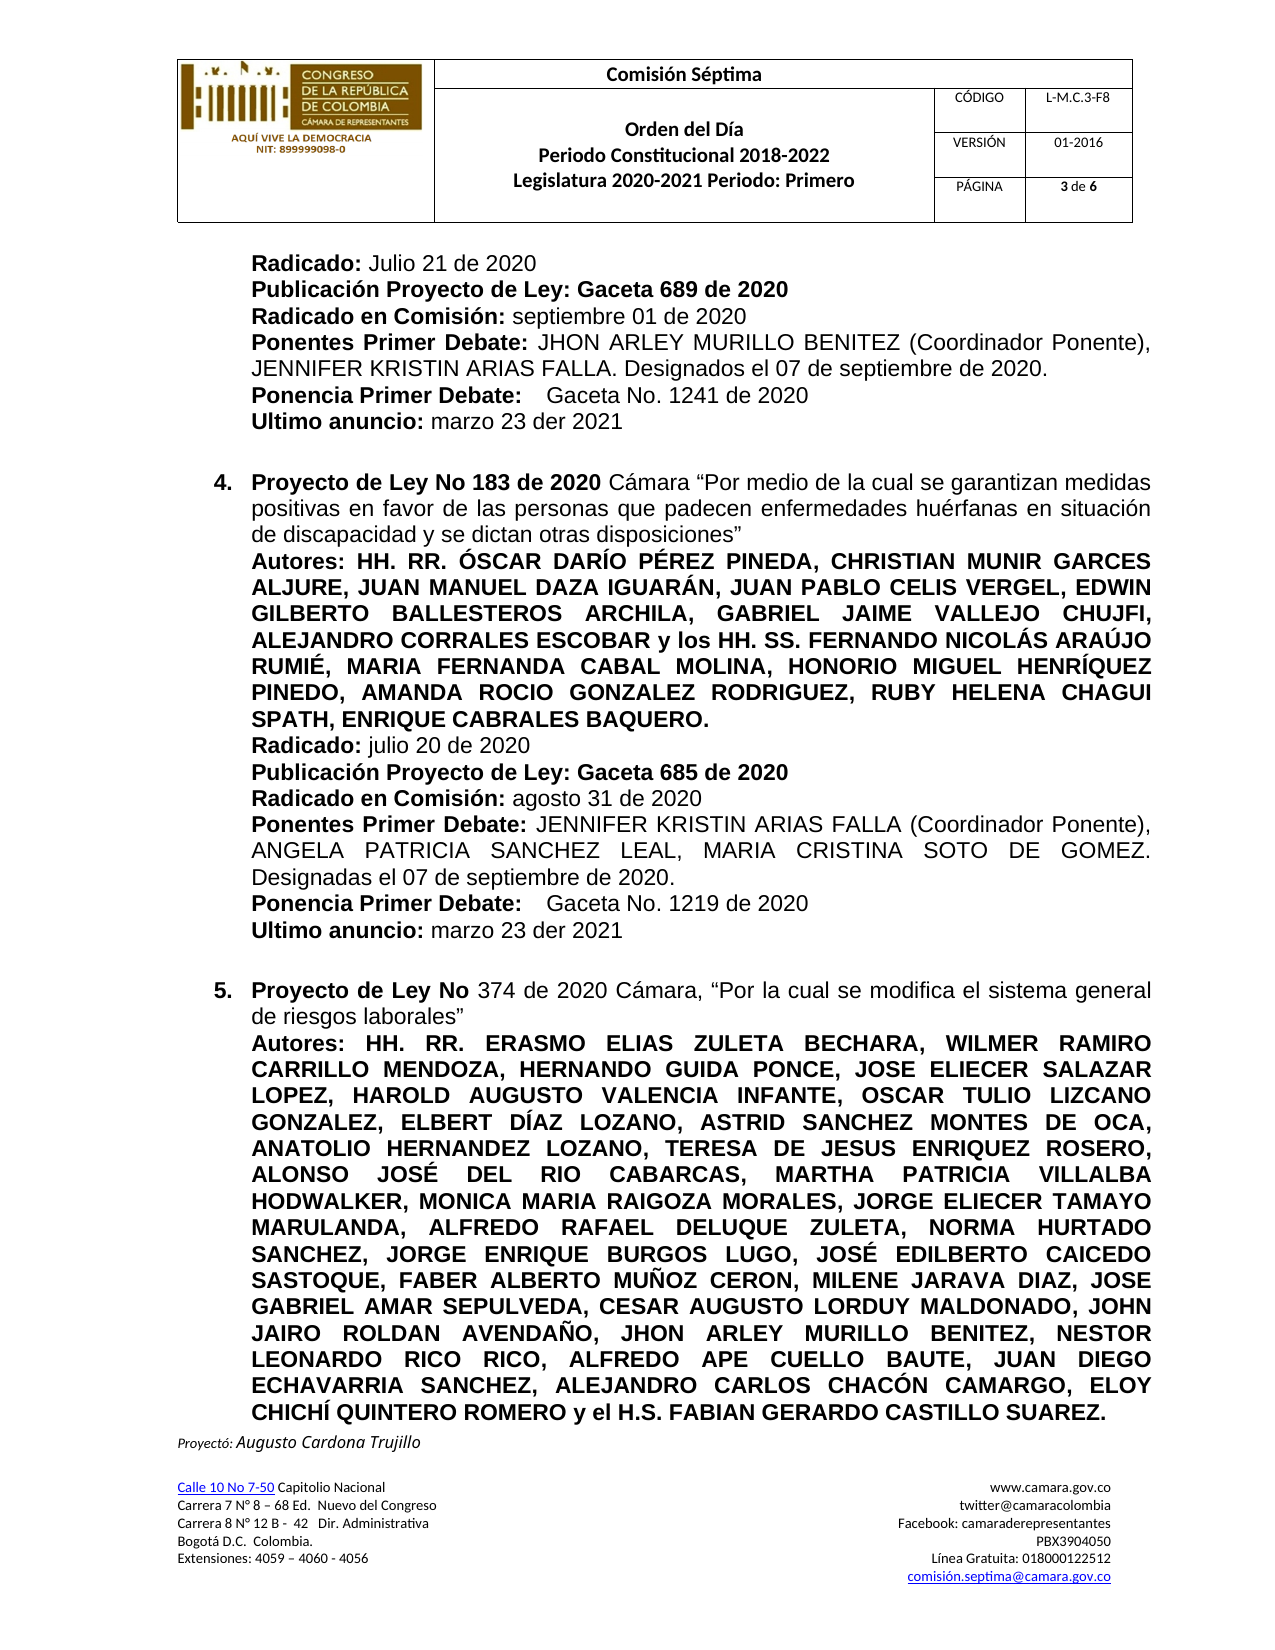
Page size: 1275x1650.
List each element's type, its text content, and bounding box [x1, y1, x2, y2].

list Publicación Proyecto de Ley: Gaceta 685 de 2020 [251, 758, 1152, 785]
list Proyecto de Ley No 374 de 2020 Cámara, “Por la cual se modifica el sistema general de riesgos laborales” [213, 977, 1152, 1030]
list Ponencia Primer Debate: Gaceta No. 1219 de 2020 [251, 890, 1152, 917]
list Autores: HH. RR. ÓSCAR DARÍO PÉREZ PINEDA, CHRISTIAN MUNIR GARCES ALJURE, JUAN MANUEL DAZA IGUARÁN, JUAN PABLO CELIS VERGEL, EDWIN GILBERTO BALLESTEROS ARCHILA, GABRIEL JAIME VALLEJO CHUJFI, ALEJANDRO CORRALES ESCOBAR y los HH. SS. FERNANDO NICOLÁS ARAÚJO RUMIÉ, MARIA FERNANDA CABAL MOLINA, HONORIO MIGUEL HENRÍQUEZ PINEDO, AMANDA ROCIO GONZALEZ RODRIGUEZ, RUBY HELENA CHAGUI SPATH, ENRIQUE CABRALES BAQUERO. [251, 548, 1152, 732]
list Ultimo anuncio: marzo 23 der 2021 [251, 917, 1152, 943]
list Radicado en Comisión: septiembre 01 de 2020 [251, 303, 1152, 329]
list Ponentes Primer Debate: JENNIFER KRISTIN ARIAS FALLA (Coordinador Ponente), ANGELA PATRICIA SANCHEZ LEAL, MARIA CRISTINA SOTO DE GOMEZ. Designadas el 07 de septiembre de 2020. [251, 811, 1152, 890]
picture [180, 60, 423, 156]
list Ponencia Primer Debate: Gaceta No. 1241 de 2020 [251, 382, 1152, 408]
list Proyecto de Ley No 183 de 2020 Cámara “Por medio de la cual se garantizan medidas positivas en favor de las personas que padecen enfermedades huérfanas en situación de discapacidad y se dictan otras disposiciones” [213, 468, 1152, 548]
list Publicación Proyecto de Ley: Gaceta 689 de 2020 [251, 276, 1152, 303]
list Radicado: Julio 21 de 2020 [251, 250, 1152, 276]
list Ultimo anuncio: marzo 23 der 2021 [251, 408, 1152, 434]
list Radicado: julio 20 de 2020 [251, 732, 1152, 758]
list Ponentes Primer Debate: JHON ARLEY MURILLO BENITEZ (Coordinador Ponente), JENNIFER KRISTIN ARIAS FALLA. Designados el 07 de septiembre de 2020. [251, 329, 1152, 382]
list Autores: HH. RR. ERASMO ELIAS ZULETA BECHARA, WILMER RAMIRO CARRILLO MENDOZA, HERNANDO GUIDA PONCE, JOSE ELIECER SALAZAR LOPEZ, HAROLD AUGUSTO VALENCIA INFANTE, OSCAR TULIO LIZCANO GONZALEZ, ELBERT DÍAZ LOZANO, ASTRID SANCHEZ MONTES DE OCA, ANATOLIO HERNANDEZ LOZANO, TERESA DE JESUS ENRIQUEZ ROSERO, ALONSO JOSÉ DEL RIO CABARCAS, MARTHA PATRICIA VILLALBA HODWALKER, MONICA MARIA RAIGOZA MORALES, JORGE ELIECER TAMAYO MARULANDA, ALFREDO RAFAEL DELUQUE ZULETA, NORMA HURTADO SANCHEZ, JORGE ENRIQUE BURGOS LUGO, JOSÉ EDILBERTO CAICEDO SASTOQUE, FABER ALBERTO MUÑOZ CERON, MILENE JARAVA DIAZ, JOSE GABRIEL AMAR SEPULVEDA, CESAR AUGUSTO LORDUY MALDONADO, JOHN JAIRO ROLDAN AVENDAÑO, JHON ARLEY MURILLO BENITEZ, NESTOR LEONARDO RICO RICO, ALFREDO APE CUELLO BAUTE, JUAN DIEGO ECHAVARRIA SANCHEZ, ALEJANDRO CARLOS CHACÓN CAMARGO, ELOY CHICHÍ QUINTERO ROMERO y el H.S. FABIAN GERARDO CASTILLO SUAREZ. [251, 1030, 1152, 1425]
list Radicado en Comisión: agosto 31 de 2020 [251, 785, 1152, 811]
